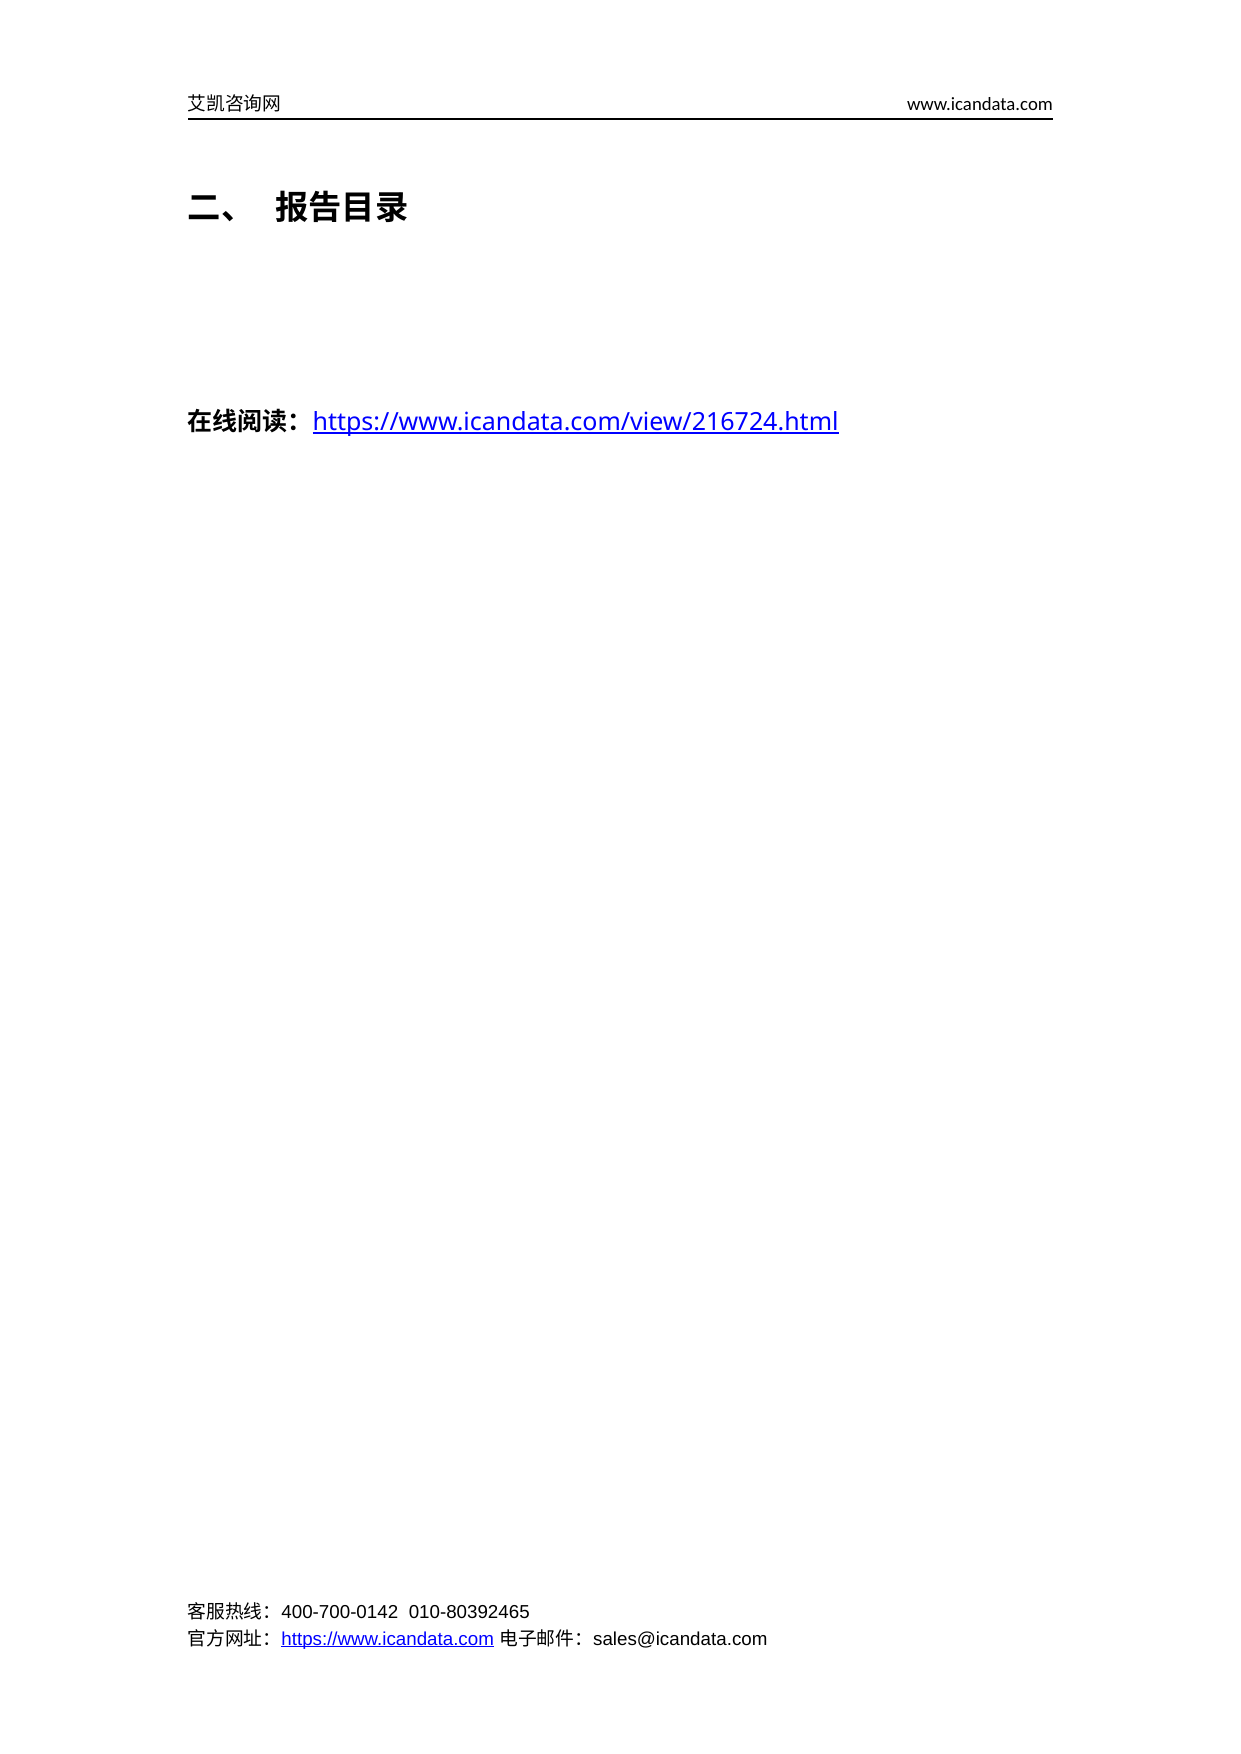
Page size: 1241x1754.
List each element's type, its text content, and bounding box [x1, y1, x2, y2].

text 在线阅读：https://www.icandata.com/view/216724.html [187, 387, 1053, 452]
subtitle 报告目录 [187, 172, 1053, 237]
